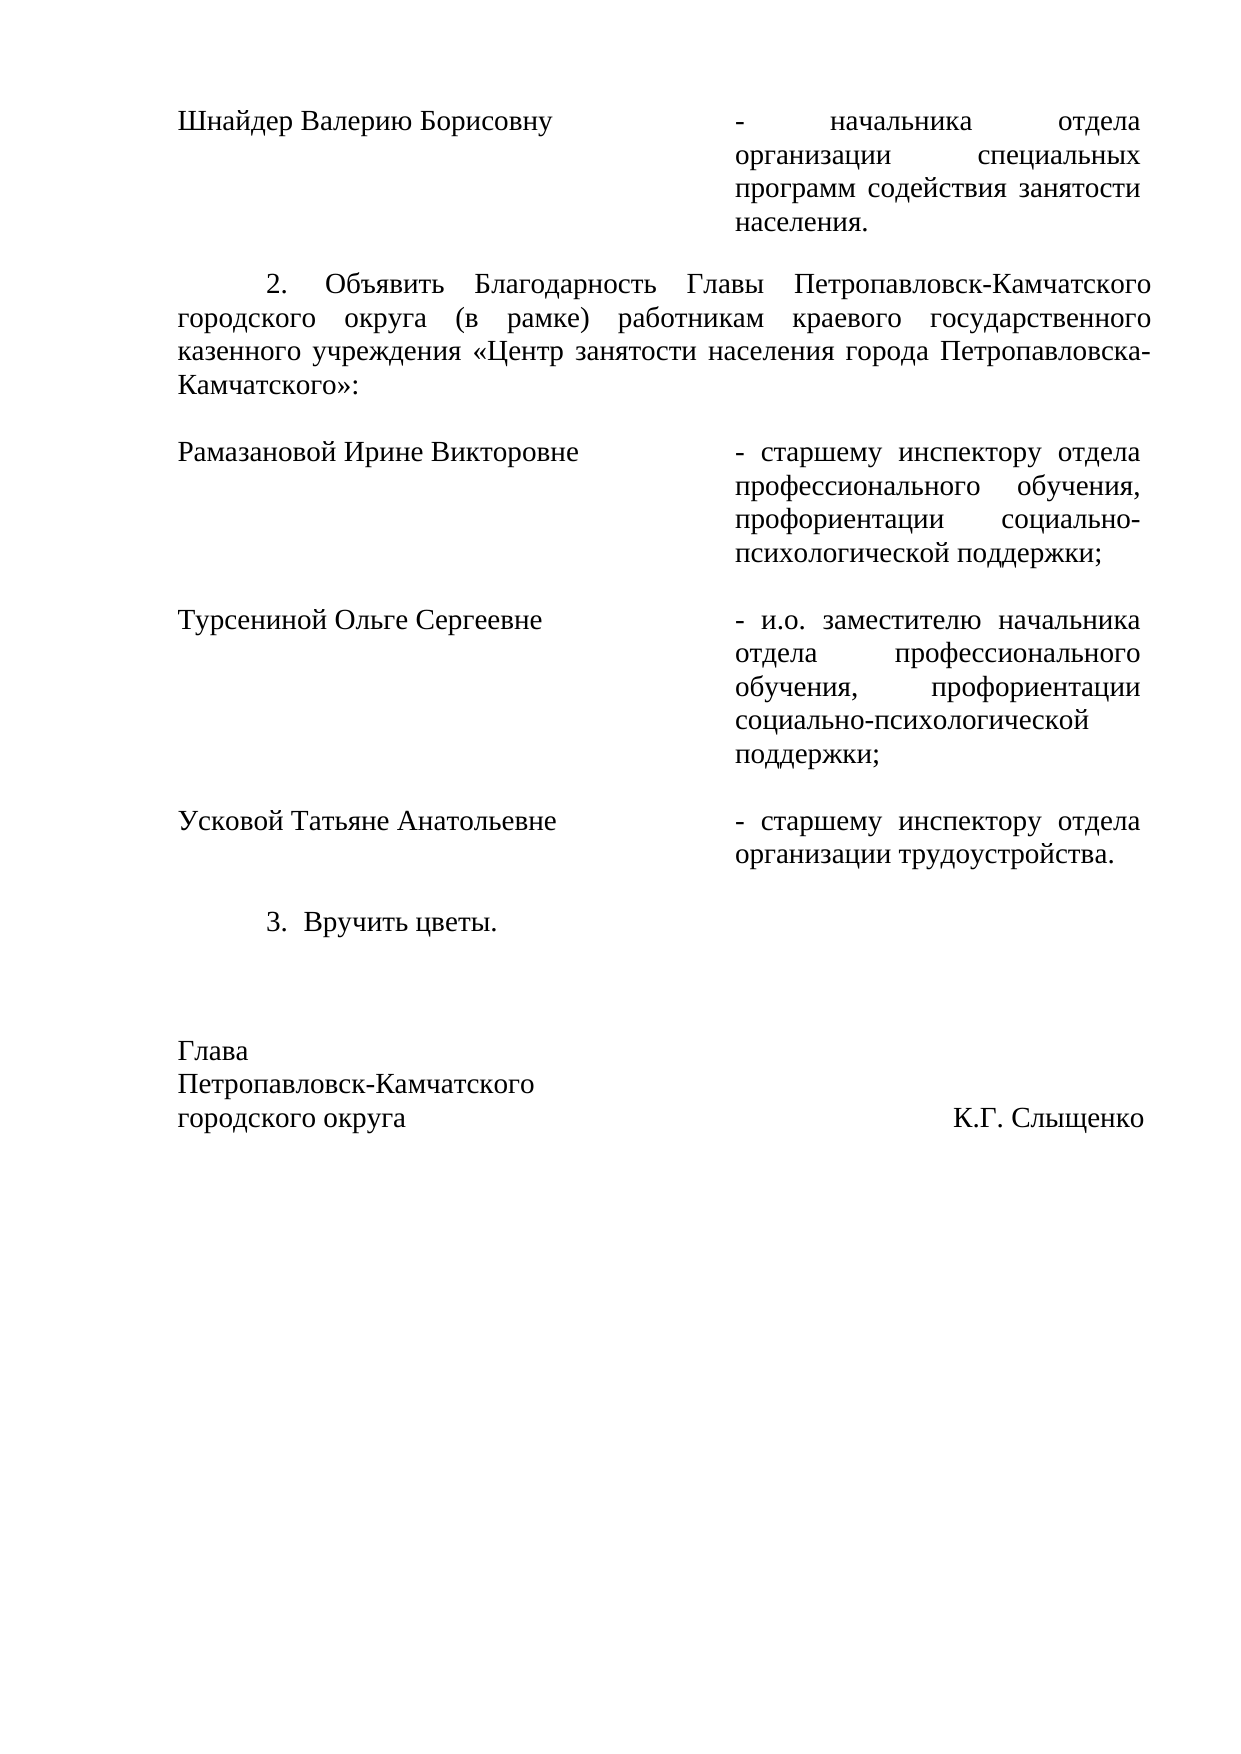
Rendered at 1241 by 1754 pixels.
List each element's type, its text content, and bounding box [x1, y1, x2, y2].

table_header Рамазановой Ирине Викторовне [166, 434, 723, 602]
list Объявить Благодарность Главы Петропавловск-Камчатского городского округа (в рамке) работникам краевого государственного казенного учреждения «Центр занятости населения города Петропавловска-Камчатского»: [177, 266, 1152, 401]
text городского округа К.Г. Слыщенко [177, 1100, 1152, 1134]
table_cell - старшему инспектору отдела организации трудоустройства. [724, 803, 1152, 870]
table_cell - начальника отдела организации специальных программ содействия занятости населения. [724, 104, 1152, 238]
text Петропавловск-Камчатского [177, 1067, 1152, 1100]
table_header - старшему инспектору отдела профессионального обучения, профориентации социально-психологической поддержки; [724, 434, 1152, 602]
table_cell - и.о. заместителю начальника отдела профессионального обучения, профориентации социально-психологической поддержки; [724, 602, 1152, 803]
table_cell Шнайдер Валерию Борисовну [166, 104, 723, 238]
table_cell Усковой Татьяне Анатольевне [166, 803, 723, 870]
list Вручить цветы. [266, 904, 1152, 937]
table_cell Турсениной Ольге Сергеевне [166, 602, 723, 803]
text Глава [177, 1033, 1152, 1067]
